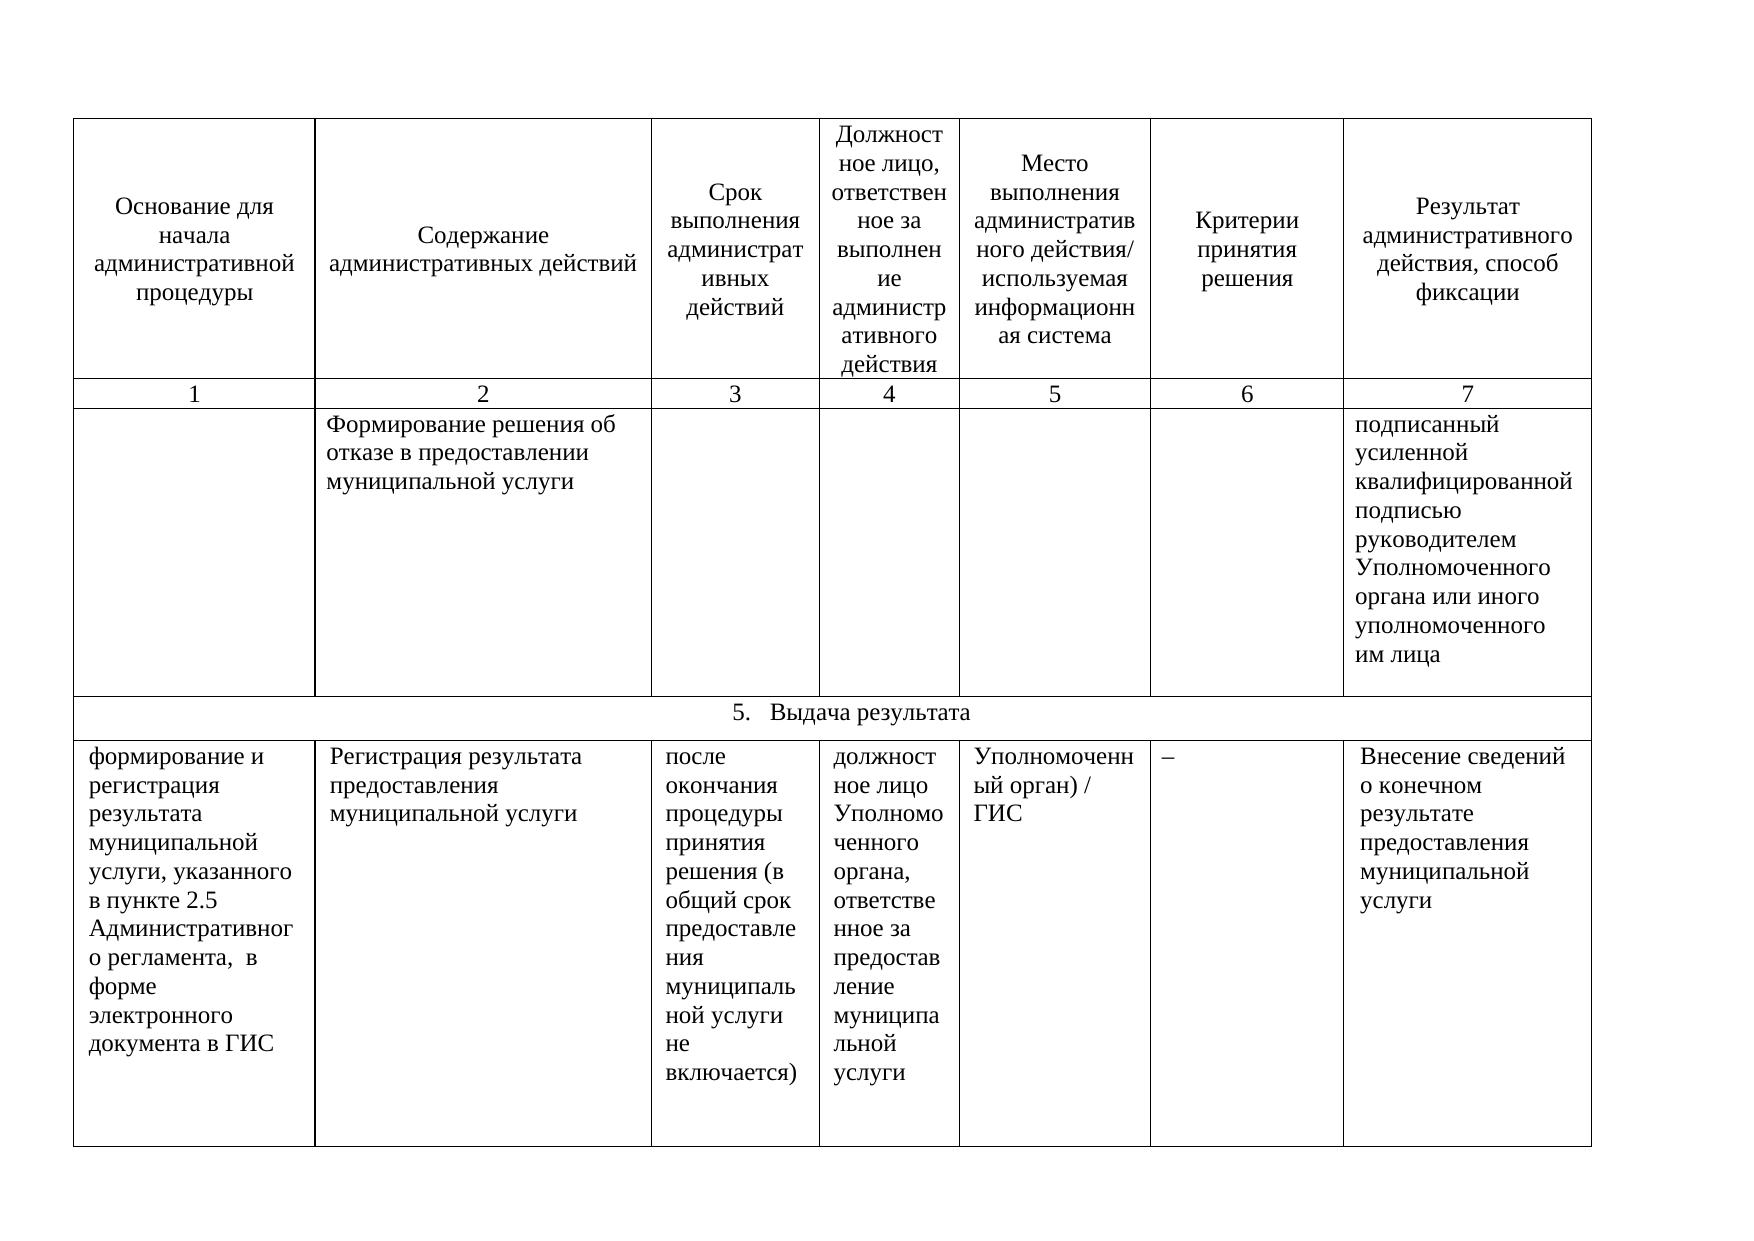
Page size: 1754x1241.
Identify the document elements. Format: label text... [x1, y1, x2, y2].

table_cell 7 [1344, 379, 1591, 408]
table_header Должностное лицо, ответственное за выполнение административного действия [820, 119, 959, 378]
table_header Срок выполнения административных действий [652, 119, 819, 378]
table_cell – [1151, 741, 1343, 1146]
table_cell 5 [960, 379, 1150, 408]
table_cell [1151, 409, 1343, 696]
table_cell [652, 409, 819, 696]
table_cell Внесение сведений о конечном результате предоставления муниципальной услуги [1344, 741, 1591, 1146]
table_cell 4 [820, 379, 959, 408]
table_cell формирование и регистрация результата муниципальной услуги, указанного в пункте 2.5 Административного регламента, в форме электронного документа в ГИС [74, 741, 314, 1146]
table_cell 1 [74, 379, 314, 408]
table_cell Формирование решения об отказе в предоставлении муниципальной услуги [316, 409, 651, 696]
table_cell 2 [316, 379, 651, 408]
table_cell после окончания процедуры принятия решения (в общий срок предоставления муниципальной услуги не включается) [652, 741, 819, 1146]
table_cell [74, 409, 314, 696]
table_cell 3 [652, 379, 819, 408]
table_header Основание для начала административной процедуры [74, 119, 314, 378]
table_header Критерии принятия решения [1151, 119, 1343, 378]
table_cell 6 [1151, 379, 1343, 408]
table_header Результат административного действия, способ фиксации [1344, 119, 1591, 378]
table_cell Регистрация результата предоставления муниципальной услуги [316, 741, 651, 1146]
table_cell [960, 409, 1150, 696]
table_cell [820, 409, 959, 696]
table_cell Уполномоченный орган) / ГИС [960, 741, 1150, 1146]
table_header Место выполнения административного действия/ используемая информационная система [960, 119, 1150, 378]
table_header Содержание административных действий [316, 119, 651, 378]
table_cell Выдача результата [74, 697, 1591, 740]
table_cell должностное лицо Уполномоченного органа, ответственное за предоставление муниципальной услуги [820, 741, 959, 1146]
table_cell Результат предоставления муниципальной услуги по форме, приведенной в приложении №5 к Административному регламенту, подписанный усиленной квалифицированной подписью руководителем Уполномоченного органа или иного уполномоченного им лица [1344, 409, 1591, 696]
